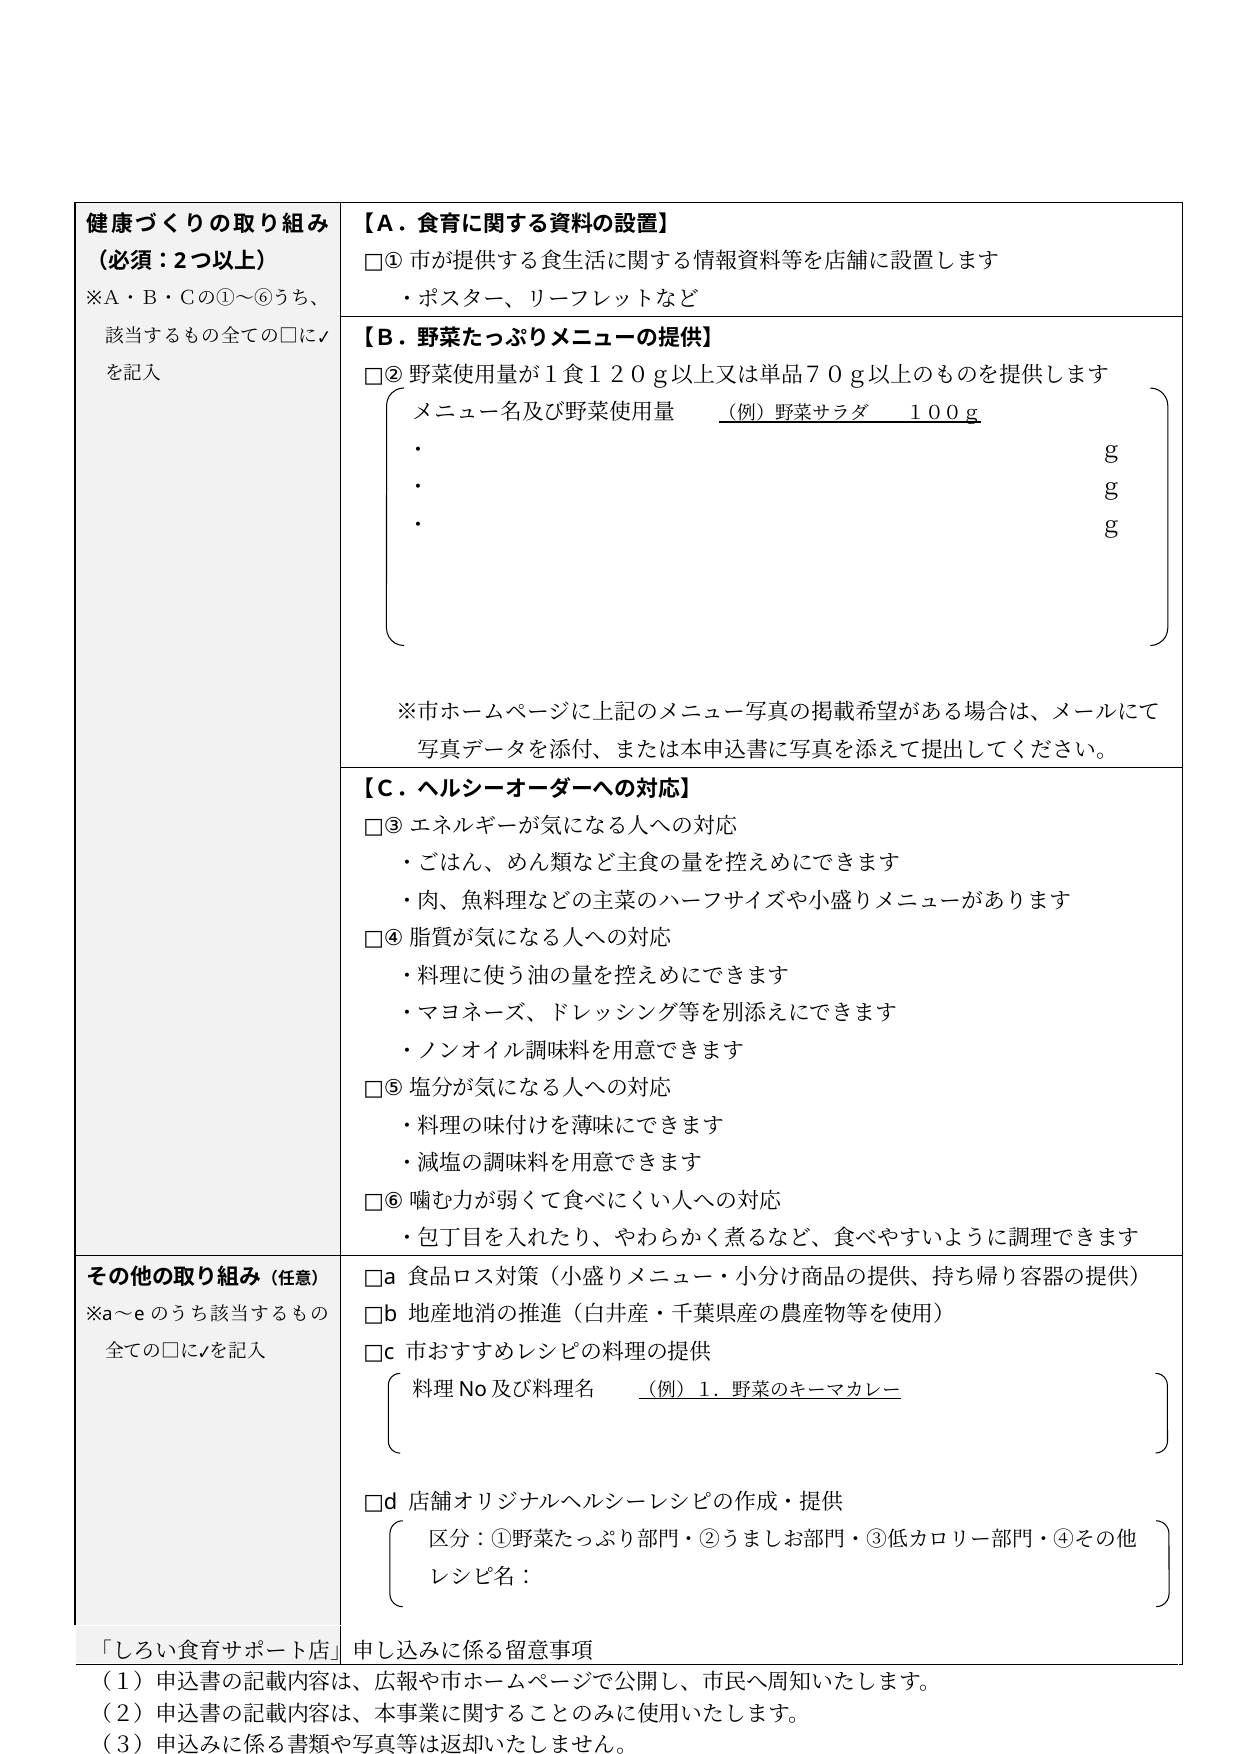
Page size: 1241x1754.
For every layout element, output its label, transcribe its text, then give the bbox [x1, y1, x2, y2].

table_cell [76, 1256, 340, 1625]
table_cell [341, 1256, 1182, 1663]
table_cell 【Ｂ．野菜たっぷりメニューの提供】 □② 野菜使用量が１食１２０ｇ以上又は単品７０ｇ以上のものを提供します メニュー名及び野菜使用量 （例）野菜サラダ １００ｇ ｇ ｇ ｇ ※市ホームページに上記のメニュー写真の掲載希望がある場合は、メールにて 写真データを添付、または本申込書に写真を添えて提出してください。 [341, 317, 1182, 767]
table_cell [76, 1626, 340, 1663]
table_cell 【Ｃ．ヘルシーオーダーへの対応】 □③ エネルギーが気になる人への対応 ・ごはん、めん類など主食の量を控えめにできます ・肉、魚料理などの主菜のハーフサイズや小盛りメニューがあります □④ 脂質が気になる人への対応 ・料理に使う油の量を控えめにできます ・マヨネーズ、ドレッシング等を別添えにできます ・ノンオイル調味料を用意できます □⑤ 塩分が気になる人への対応 ・料理の味付けを薄味にできます ・減塩の調味料を用意できます □⑥ 噛む力が弱くて食べにくい人への対応 ・包丁目を入れたり、やわらかく煮るなど、食べやすいように調理できます [341, 768, 1182, 1255]
table_header 【Ａ．食育に関する資料の設置】 □① 市が提供する食生活に関する情報資料等を店舗に設置します ・ポスター、リーフレットなど [341, 203, 1182, 316]
table_header 健康づくりの取り組み（必須：2つ以上） ※Ａ・Ｂ・Ｃの①～⑥うち、該当するもの全ての□に✔を記入 [76, 203, 340, 1255]
